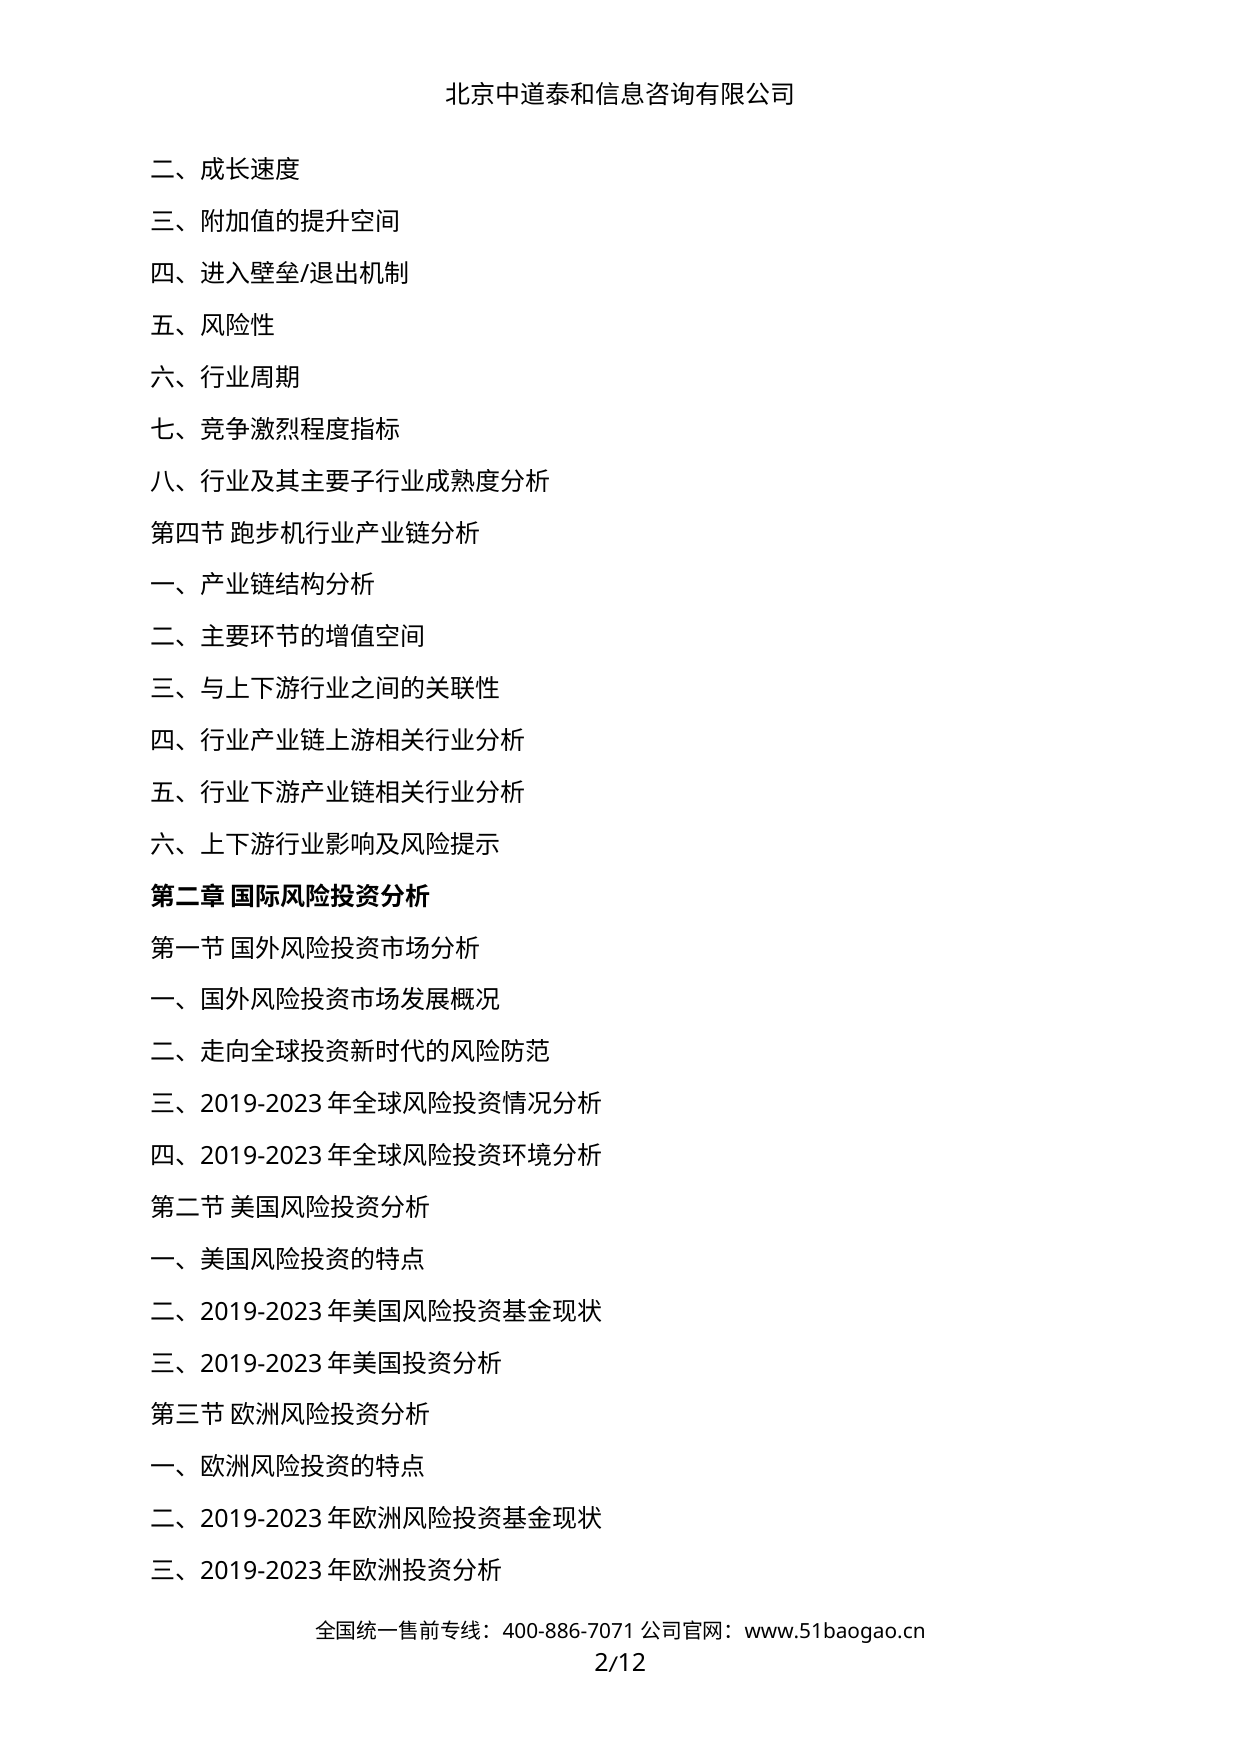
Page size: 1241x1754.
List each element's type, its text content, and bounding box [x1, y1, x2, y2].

text 三、2019-2023年欧洲投资分析 [150, 1551, 1090, 1587]
text 第二节 美国风险投资分析 [150, 1187, 1090, 1224]
text 四、进入壁垒/退出机制 [150, 254, 1090, 290]
text 八、行业及其主要子行业成熟度分析 [150, 461, 1090, 497]
text 二、2019-2023年美国风险投资基金现状 [150, 1291, 1090, 1327]
text 二、成长速度 [150, 150, 1090, 186]
text 一、产业链结构分析 [150, 565, 1090, 601]
text 二、主要环节的增值空间 [150, 617, 1090, 653]
text 六、行业周期 [150, 357, 1090, 394]
text 三、附加值的提升空间 [150, 202, 1090, 238]
text 第四节 跑步机行业产业链分析 [150, 513, 1090, 549]
text 四、2019-2023年全球风险投资环境分析 [150, 1136, 1090, 1172]
text 三、2019-2023年全球风险投资情况分析 [150, 1084, 1090, 1120]
text 一、美国风险投资的特点 [150, 1239, 1090, 1276]
text 三、2019-2023年美国投资分析 [150, 1343, 1090, 1379]
text 第三节 欧洲风险投资分析 [150, 1395, 1090, 1431]
text 五、风险性 [150, 306, 1090, 342]
text 一、国外风险投资市场发展概况 [150, 980, 1090, 1016]
text 七、竞争激烈程度指标 [150, 409, 1090, 446]
text 第二章 国际风险投资分析 [150, 876, 1090, 912]
text 二、走向全球投资新时代的风险防范 [150, 1032, 1090, 1068]
text 三、与上下游行业之间的关联性 [150, 669, 1090, 705]
text 一、欧洲风险投资的特点 [150, 1447, 1090, 1483]
text 五、行业下游产业链相关行业分析 [150, 772, 1090, 809]
text 二、2019-2023年欧洲风险投资基金现状 [150, 1499, 1090, 1535]
text 六、上下游行业影响及风险提示 [150, 824, 1090, 861]
text 四、行业产业链上游相关行业分析 [150, 721, 1090, 757]
text 第一节 国外风险投资市场分析 [150, 928, 1090, 964]
